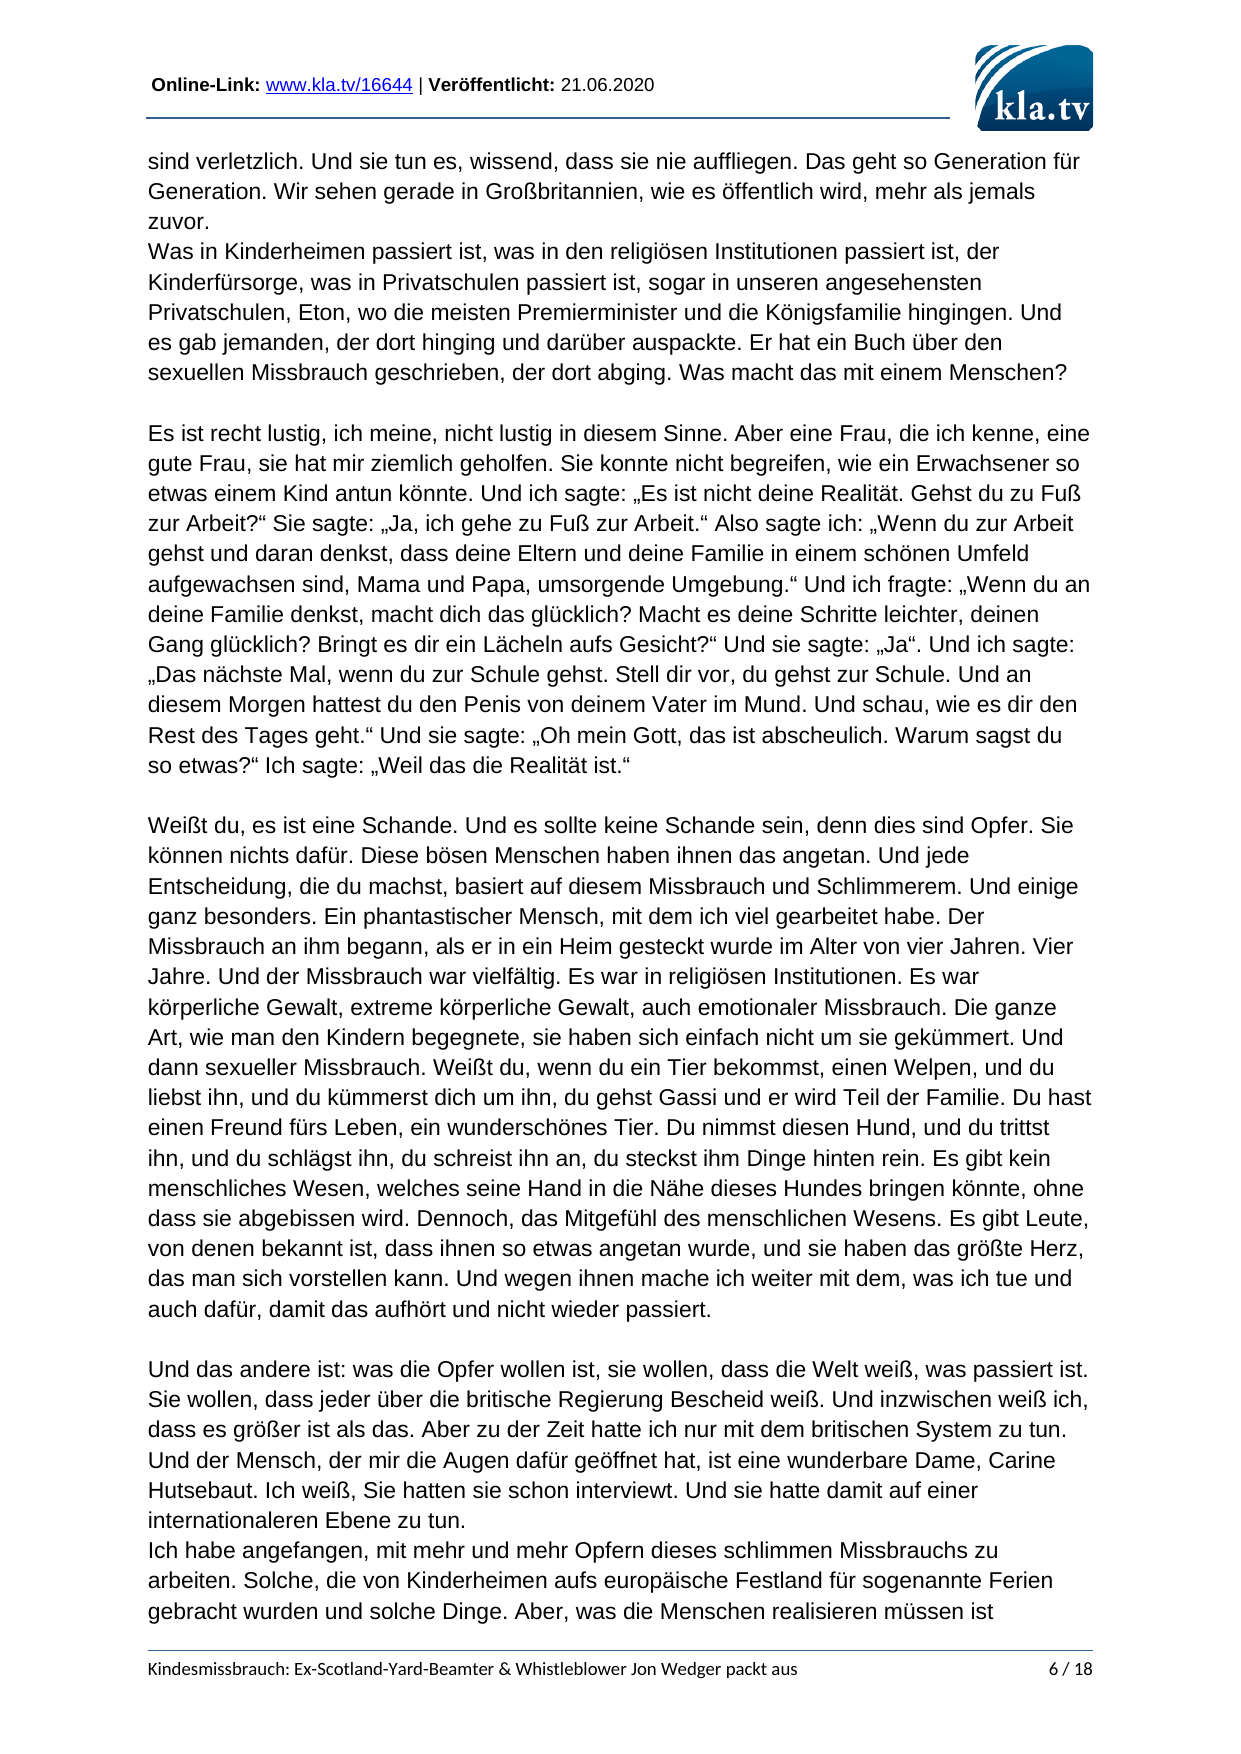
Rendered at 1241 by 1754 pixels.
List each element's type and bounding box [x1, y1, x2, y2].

text [148, 148, 1093, 1624]
